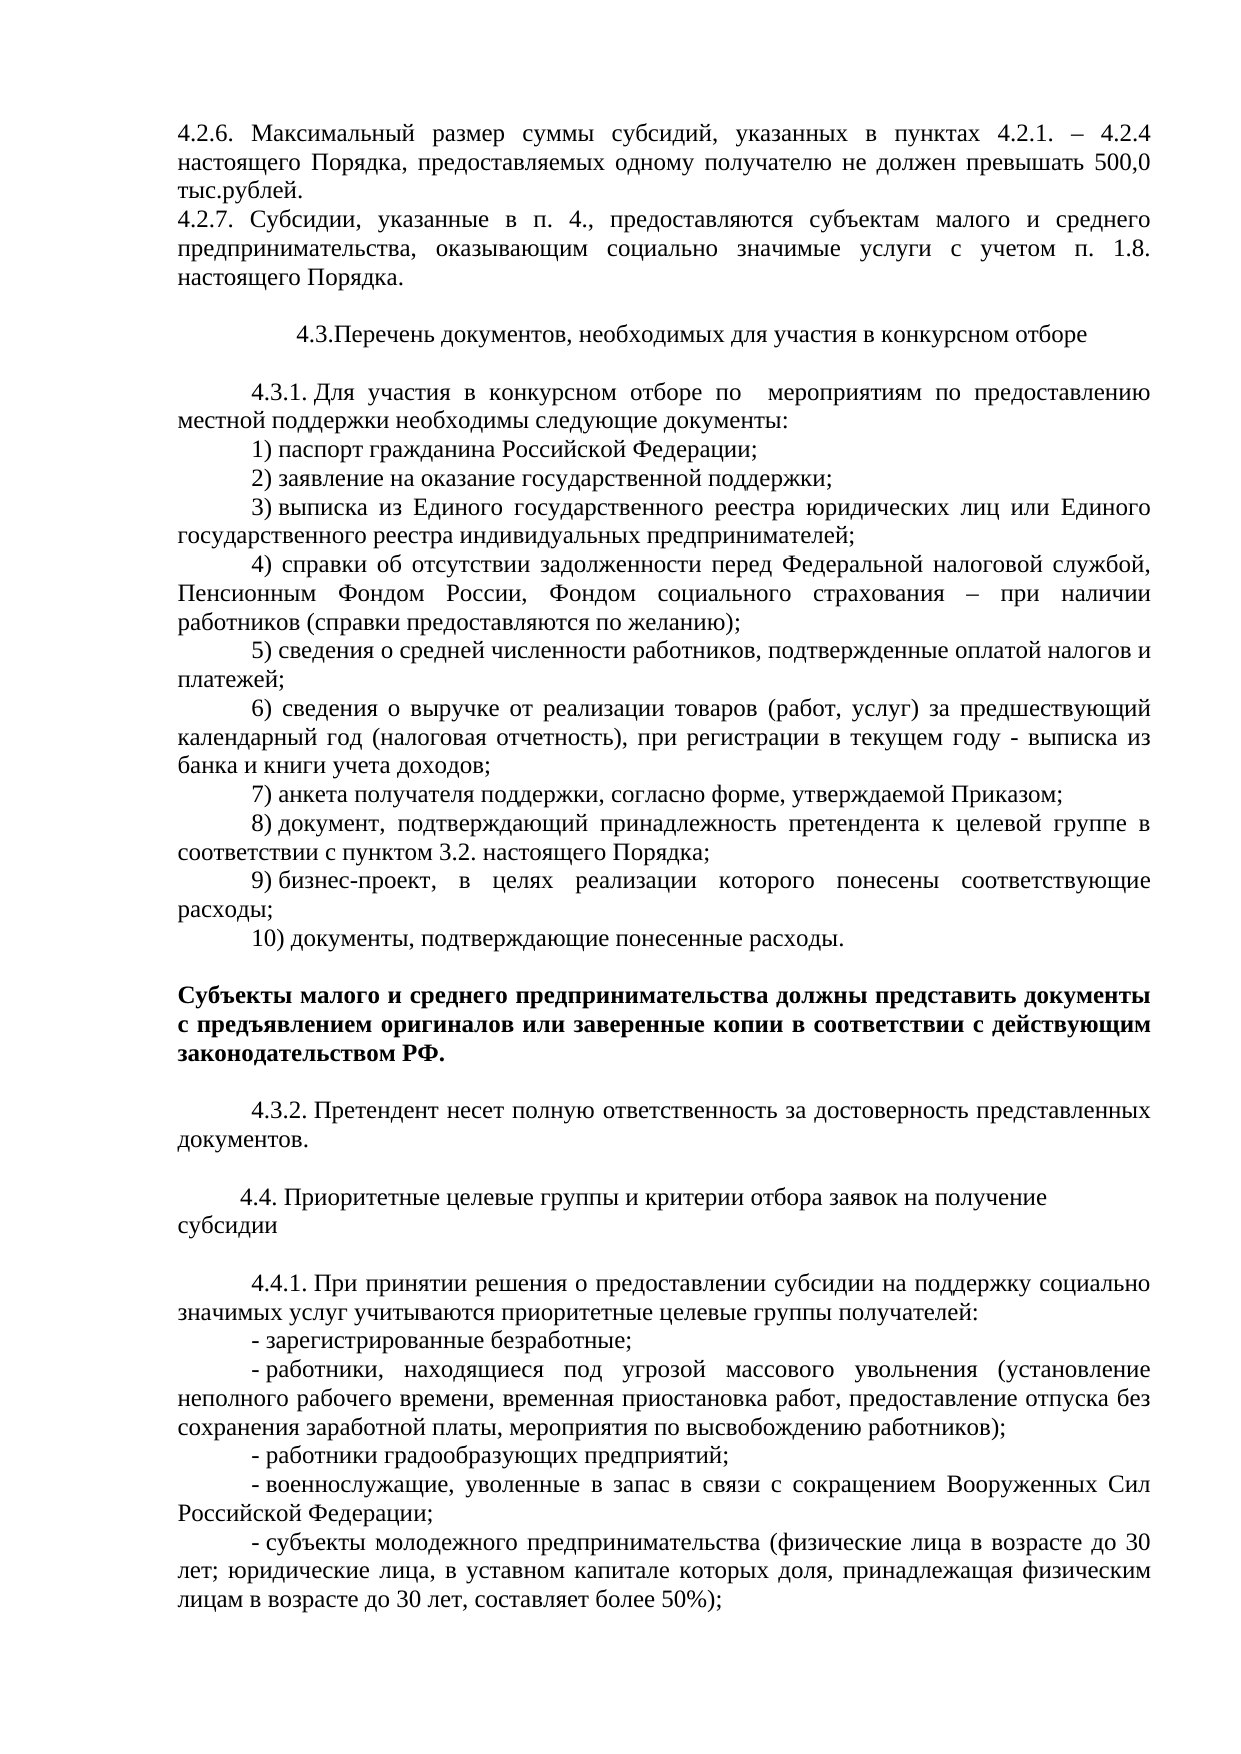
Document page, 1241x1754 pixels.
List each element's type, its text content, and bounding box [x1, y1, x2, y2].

text 4.4. Приоритетные целевые группы и критерии отбора заявок на получение субсидии [177, 1182, 1152, 1239]
text 1) паспорт гражданина Российской Федерации; [177, 434, 1152, 463]
text 6) сведения о выручке от реализации товаров (работ, услуг) за предшествующий календарный год (налоговая отчетность), при регистрации в текущем году - выписка из банка и книги учета доходов; [177, 693, 1152, 779]
text - работники, находящиеся под угрозой массового увольнения (установление неполного рабочего времени, временная приостановка работ, предоставление отпуска без сохранения заработной платы, мероприятия по высвобождению работников); [177, 1354, 1152, 1441]
text 4.3.Перечень документов, необходимых для участия в конкурсном отборе [177, 319, 1152, 348]
text 3) выписка из Единого государственного реестра юридических лиц или Единого государственного реестра индивидуальных предпринимателей; [177, 492, 1152, 549]
text - военнослужащие, уволенные в запас в связи с сокращением Вооруженных Сил Российской Федерации; [177, 1469, 1152, 1527]
text 5) сведения о средней численности работников, подтвержденные оплатой налогов и платежей; [177, 636, 1152, 693]
text 4.2.6. Максимальный размер суммы субсидий, указанных в пунктах 4.2.1. – 4.2.4 настоящего Порядка, предоставляемых одному получателю не должен превышать 500,0 тыс.рублей. [177, 118, 1152, 204]
text 9) бизнес-проект, в целях реализации которого понесены соответствующие расходы; [177, 866, 1152, 923]
text 4.3.1. Для участия в конкурсном отборе по мероприятиям по предоставлению местной поддержки необходимы следующие документы: [177, 377, 1152, 434]
text 2) заявление на оказание государственной поддержки; [177, 463, 1152, 492]
text - субъекты молодежного предпринимательства (физические лица в возрасте до 30 лет; юридические лица, в уставном капитале которых доля, принадлежащая физическим лицам в возрасте до 30 лет, составляет более 50%); [177, 1527, 1152, 1613]
text 4.3.2. Претендент несет полную ответственность за достоверность представленных документов. [177, 1096, 1152, 1153]
text 10) документы, подтверждающие понесенные расходы. [177, 923, 1152, 952]
text - зарегистрированные безработные; [177, 1326, 1152, 1354]
text 4.2.7. Субсидии, указанные в п. 4., предоставляются субъектам малого и среднего предпринимательства, оказывающим социально значимые услуги с учетом п. 1.8. настоящего Порядка. [177, 204, 1152, 291]
text 7) анкета получателя поддержки, согласно форме, утверждаемой Приказом; [177, 779, 1152, 808]
text - работники градообразующих предприятий; [177, 1441, 1152, 1469]
text Субъекты малого и среднего предпринимательства должны представить документы с предъявлением оригиналов или заверенные копии в соответствии с действующим законодательством РФ. [177, 981, 1152, 1067]
text 4.4.1. При принятии решения о предоставлении субсидии на поддержку социально значимых услуг учитываются приоритетные целевые группы получателей: [177, 1268, 1152, 1326]
text 4) справки об отсутствии задолженности перед Федеральной налоговой службой, Пенсионным Фондом России, Фондом социального страхования – при наличии работников (справки предоставляются по желанию); [177, 549, 1152, 636]
text 8) документ, подтверждающий принадлежность претендента к целевой группе в соответствии с пунктом 3.2. настоящего Порядка; [177, 808, 1152, 866]
